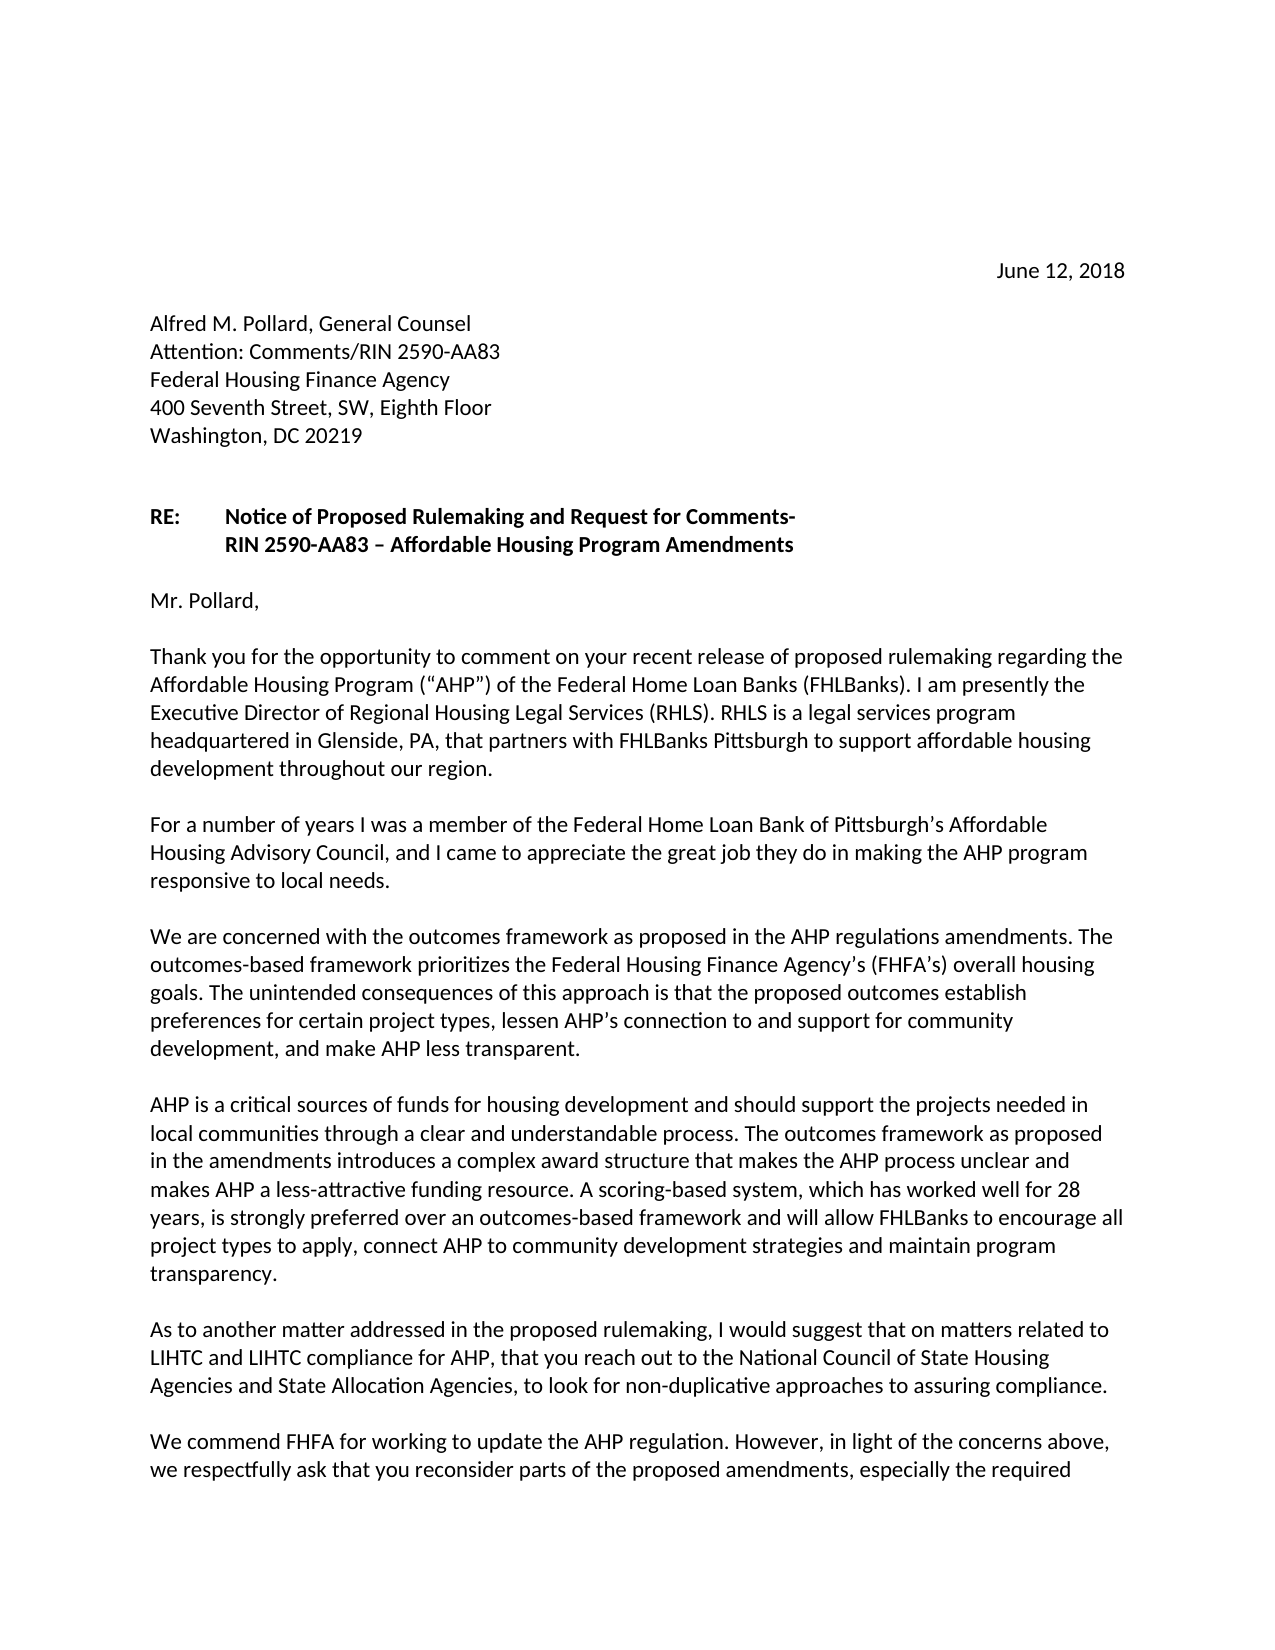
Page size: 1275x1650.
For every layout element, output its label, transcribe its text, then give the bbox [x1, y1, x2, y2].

text RIN 2590-AA83 – Affordable Housing Program Amendments [150, 530, 1125, 558]
text For a number of years I was a member of the Federal Home Loan Bank of Pittsburgh’s Affordable Housing Advisory Council, and I came to appreciate the great job they do in making the AHP program responsive to local needs. [150, 810, 1125, 894]
text RE: Notice of Proposed Rulemaking and Request for Comments- [150, 502, 1125, 530]
text Mr. Pollard, [150, 586, 1125, 614]
text As to another matter addressed in the proposed rulemaking, I would suggest that on matters related to LIHTC and LIHTC compliance for AHP, that you reach out to the National Council of State Housing Agencies and State Allocation Agencies, to look for non-duplicative approaches to assuring compliance. [150, 1315, 1125, 1399]
text June 12, 2018 [150, 256, 1125, 284]
text AHP is a critical sources of funds for housing development and should support the projects needed in local communities through a clear and understandable process. The outcomes framework as proposed in the amendments introduces a complex award structure that makes the AHP process unclear and makes AHP a less-attractive funding resource. A scoring-based system, which has worked well for 28 years, is strongly preferred over an outcomes-based framework and will allow FHLBanks to encourage all project types to apply, connect AHP to community development strategies and maintain program transparency. [150, 1091, 1125, 1287]
text We are concerned with the outcomes framework as proposed in the AHP regulations amendments. The outcomes-based framework prioritizes the Federal Housing Finance Agency’s (FHFA’s) overall housing goals. The unintended consequences of this approach is that the proposed outcomes establish preferences for certain project types, lessen AHP’s connection to and support for community development, and make AHP less transparent. [150, 922, 1125, 1063]
text Alfred M. Pollard, General Counsel [150, 309, 1125, 337]
text 400 Seventh Street, SW, Eighth Floor [150, 393, 1125, 421]
text Thank you for the opportunity to comment on your recent release of proposed rulemaking regarding the Affordable Housing Program (“AHP”) of the Federal Home Loan Banks (FHLBanks). I am presently the Executive Director of Regional Housing Legal Services (RHLS). RHLS is a legal services program headquartered in Glenside, PA, that partners with FHLBanks Pittsburgh to support affordable housing development throughout our region. [150, 642, 1125, 782]
text Federal Housing Finance Agency [150, 365, 1125, 393]
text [150, 1427, 1125, 1483]
text Washington, DC 20219 [150, 421, 1125, 449]
text Attention: Comments/RIN 2590-AA83 [150, 337, 1125, 365]
